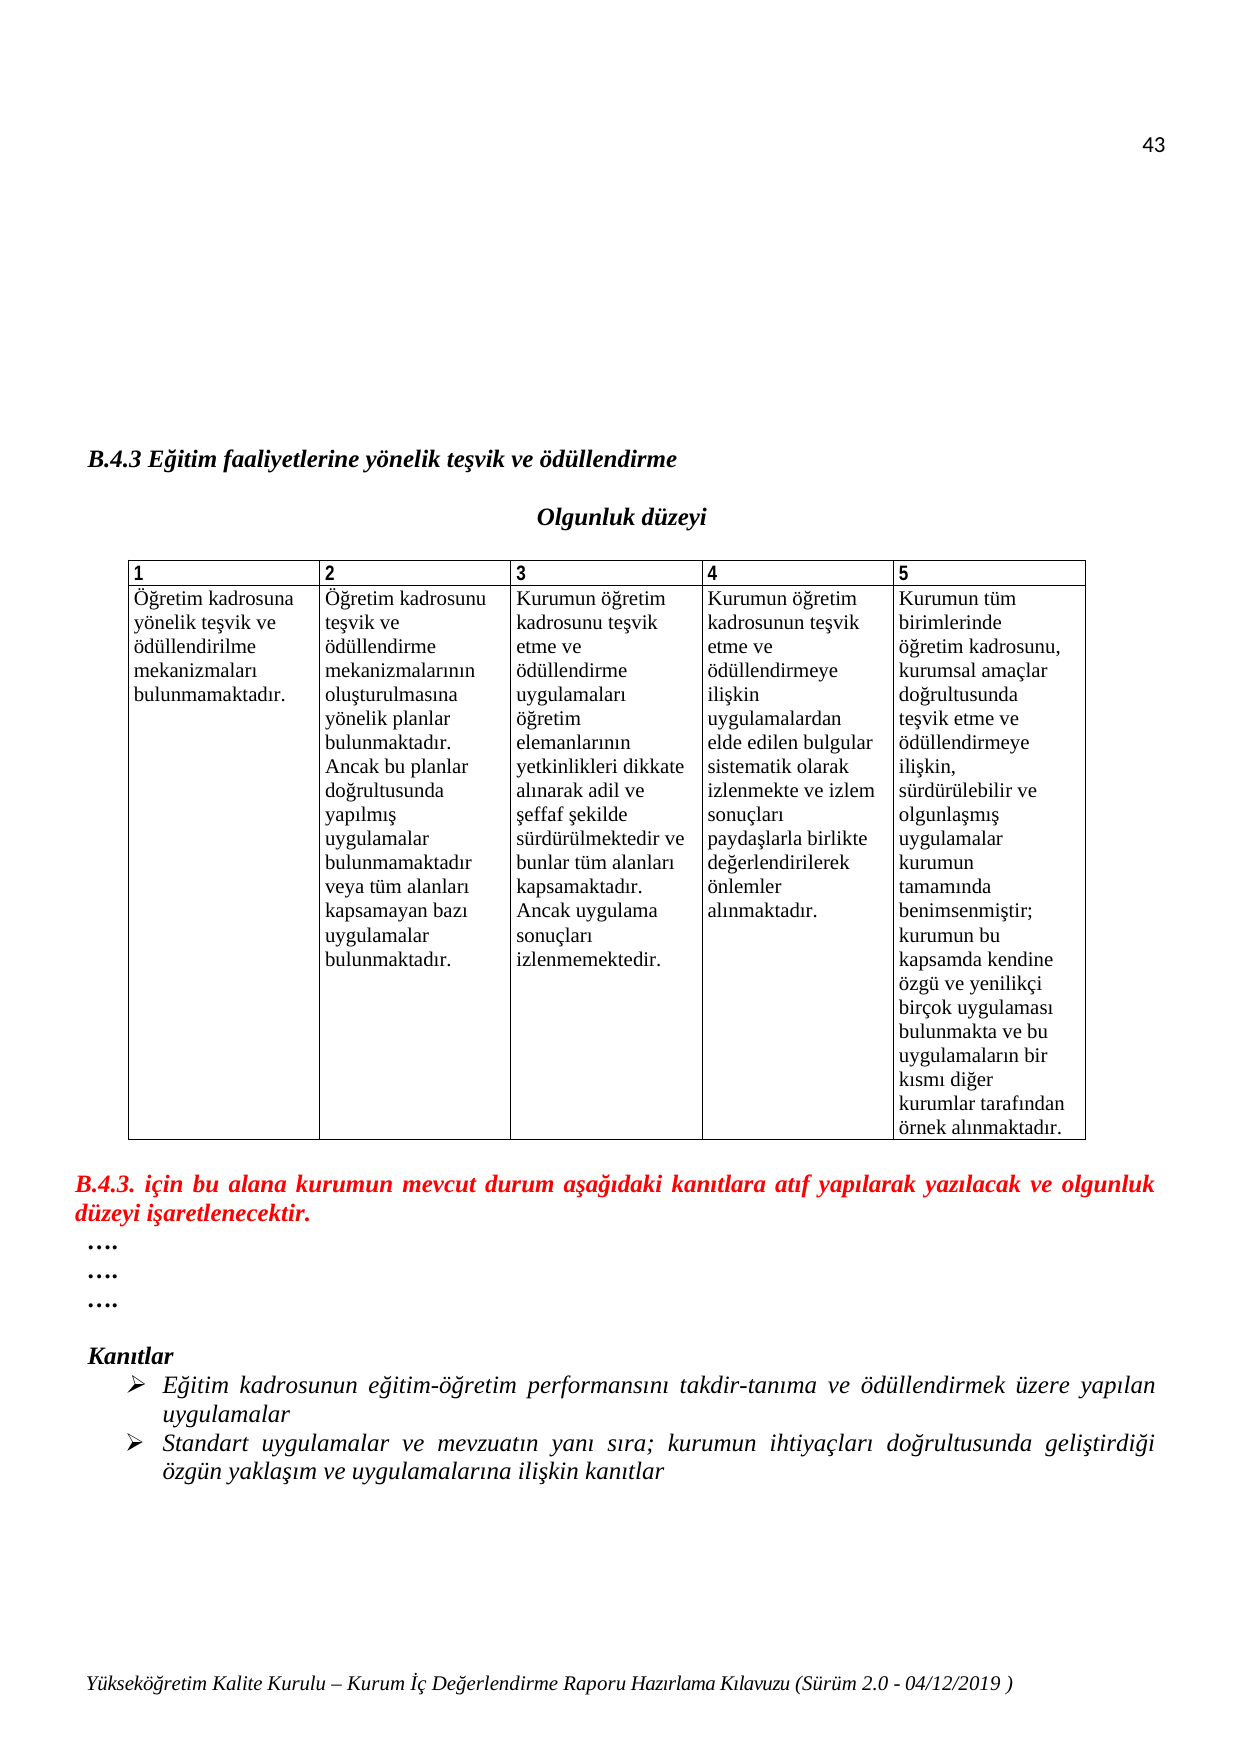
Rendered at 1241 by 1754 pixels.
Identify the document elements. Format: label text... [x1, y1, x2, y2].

subtitle B.4.3. için bu alana kurumun mevcut durum aşağıdaki kanıtlara atıf yapılarak yazılacak ve olgunluk düzeyi işaretlenecektir. [75, 1169, 1159, 1226]
subtitle B.4.3 Eğitim faaliyetlerine yönelik teşvik ve ödüllendirme [87, 444, 1159, 473]
table_cell Öğretim kadrosunu teşvik ve ödüllendirme mekanizmalarının oluşturulmasına yönelik planlar bulunmaktadır. Ancak bu planlar doğrultusunda yapılmış uygulamalar bulunmamaktadır veya tüm alanları kapsamayan bazı uygulamalar bulunmaktadır. [320, 586, 510, 1139]
table_header 1 [129, 561, 319, 584]
subtitle Kanıtlar [87, 1341, 1159, 1370]
subtitle Standart uygulamalar ve mevzuatın yanı sıra; kurumun ihtiyaçları doğrultusunda geliştirdiği özgün yaklaşım ve uygulamalarına ilişkin kanıtlar [125, 1428, 1159, 1485]
subtitle …. [87, 1255, 1159, 1284]
subtitle Olgunluk düzeyi [87, 502, 1159, 531]
table_cell Kurumun tüm birimlerinde öğretim kadrosunu, kurumsal amaçlar doğrultusunda teşvik etme ve ödüllendirmeye ilişkin, sürdürülebilir ve olgunlaşmış uygulamalar kurumun tamamında benimsenmiştir; kurumun bu kapsamda kendine özgü ve yenilikçi birçok uygulaması bulunmakta ve bu uygulamaların bir kısmı diğer kurumlar tarafından örnek alınmaktadır. [894, 586, 1085, 1139]
table_cell Kurumun öğretim kadrosunun teşvik etme ve ödüllendirmeye ilişkin uygulamalardan elde edilen bulgular sistematik olarak izlenmekte ve izlem sonuçları paydaşlarla birlikte değerlendirilerek önlemler alınmaktadır. [703, 586, 893, 1139]
subtitle …. [87, 1284, 1159, 1313]
list Eğitim kadrosunun eğitim-öğretim performansını takdir-tanıma ve ödüllendirmek üzere yapılan uygulamalar [125, 1370, 1159, 1428]
table_header 4 [703, 561, 893, 584]
subtitle …. [87, 1226, 1159, 1255]
table_cell Kurumun öğretim kadrosunu teşvik etme ve ödüllendirme uygulamaları öğretim elemanlarının yetkinlikleri dikkate alınarak adil ve şeffaf şekilde sürdürülmektedir ve bunlar tüm alanları kapsamaktadır. Ancak uygulama sonuçları izlenmemektedir. [511, 586, 702, 1139]
table_header 5 [894, 561, 1085, 584]
table_cell Öğretim kadrosuna yönelik teşvik ve ödüllendirilme mekanizmaları bulunmamaktadır. [129, 586, 319, 1139]
table_header 3 [511, 561, 702, 584]
table_header 2 [320, 561, 510, 584]
